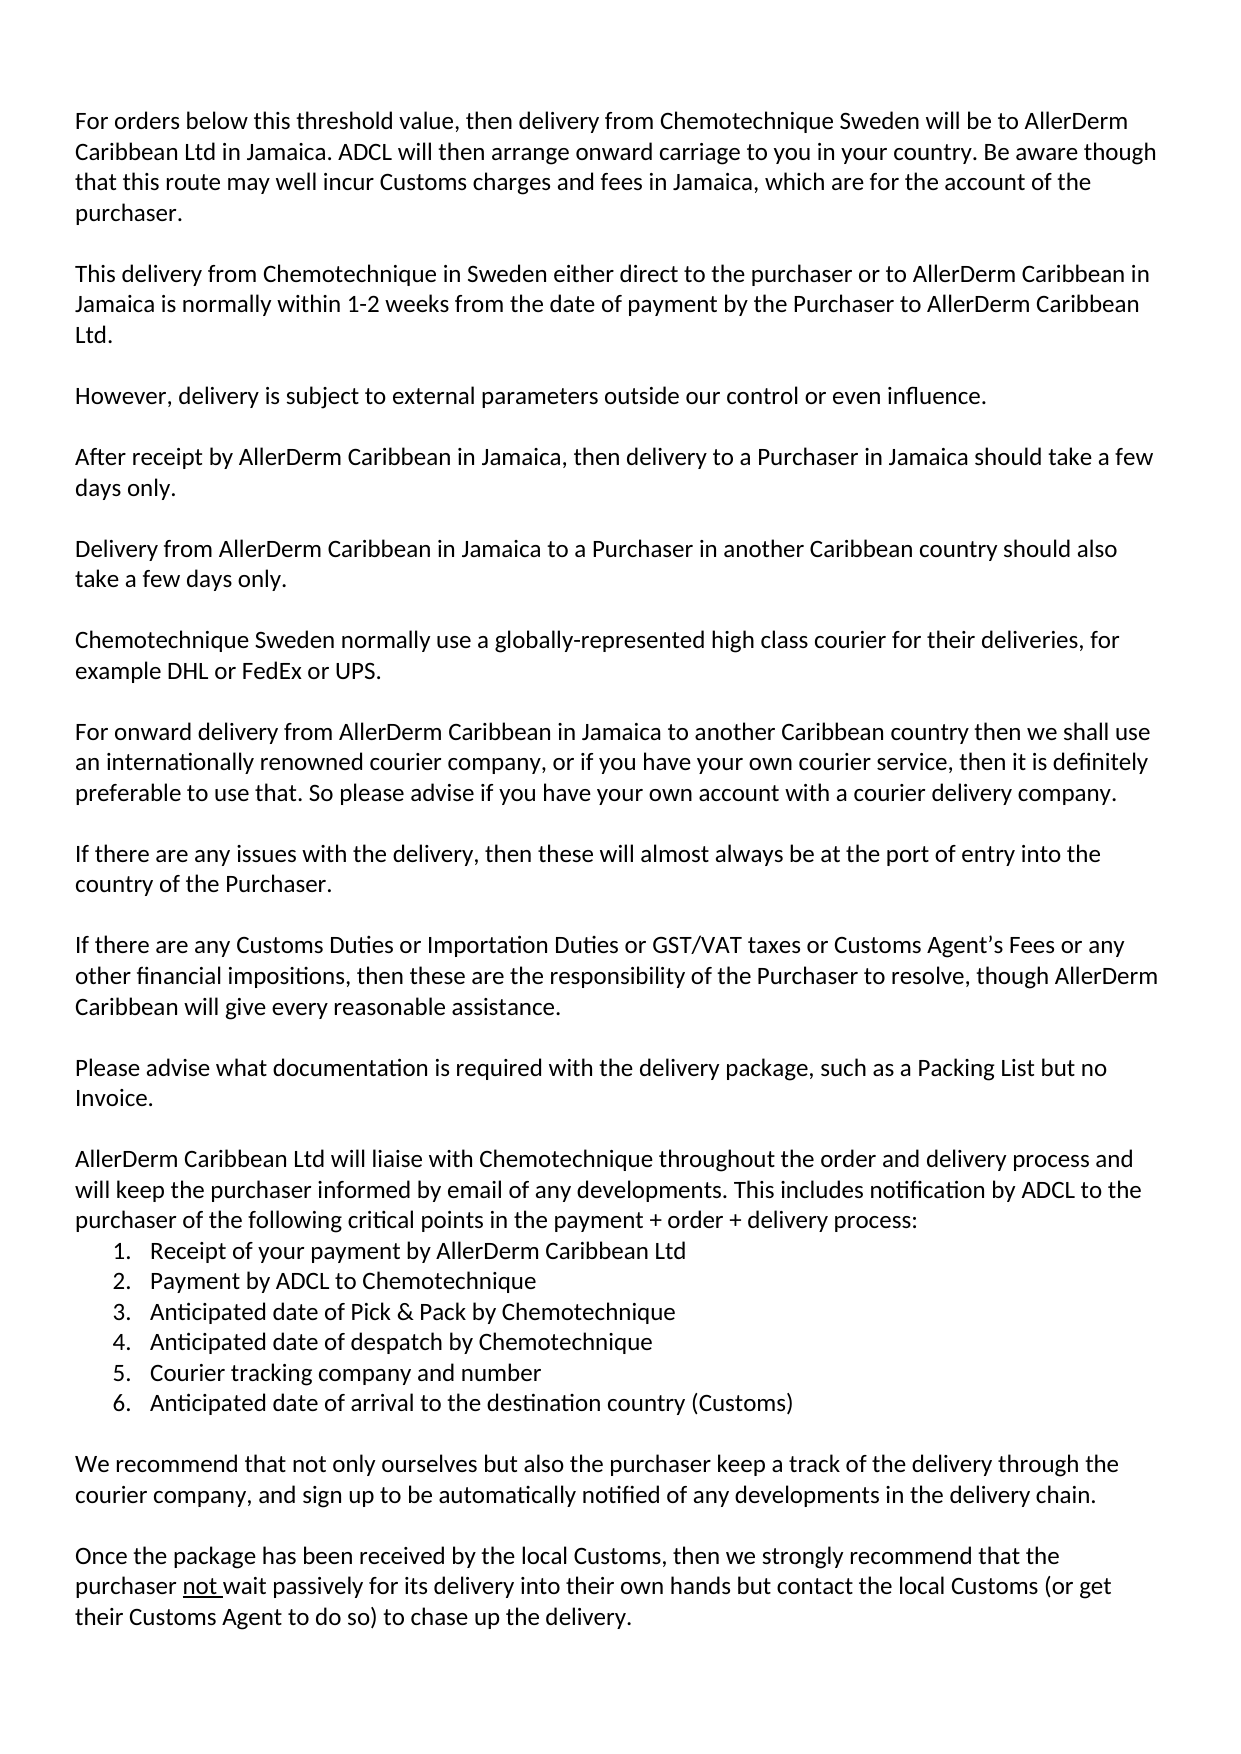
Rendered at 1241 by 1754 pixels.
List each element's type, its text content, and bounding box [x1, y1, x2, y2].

text Please advise what documentation is required with the delivery package, such as a Packing List but no Invoice. [75, 1052, 1165, 1113]
text Once the package has been received by the local Customs, then we strongly recommend that the purchaser not wait passively for its delivery into their own hands but contact the local Customs (or get their Customs Agent to do so) to chase up the delivery. [75, 1540, 1165, 1632]
list Courier tracking company and number [112, 1357, 1165, 1387]
list Receipt of your payment by AllerDerm Caribbean Ltd [112, 1235, 1165, 1265]
list Anticipated date of despatch by Chemotechnique [112, 1326, 1165, 1357]
text If there are any Customs Duties or Importation Duties or GST/VAT taxes or Customs Agent’s Fees or any other financial impositions, then these are the responsibility of the Purchaser to resolve, though AllerDerm Caribbean will give every reasonable assistance. [75, 929, 1165, 1021]
text We recommend that not only ourselves but also the purchaser keep a track of the delivery through the courier company, and sign up to be automatically notified of any developments in the delivery chain. [75, 1448, 1165, 1509]
text Delivery from AllerDerm Caribbean in Jamaica to a Purchaser in another Caribbean country should also take a few days only. [75, 533, 1165, 594]
text However, delivery is subject to external parameters outside our control or even influence. [75, 380, 1165, 411]
text For orders below this threshold value, then delivery from Chemotechnique Sweden will be to AllerDerm Caribbean Ltd in Jamaica. ADCL will then arrange onward carriage to you in your country. Be aware though that this route may well incur Customs charges and fees in Jamaica, which are for the account of the purchaser. [75, 106, 1165, 228]
text If there are any issues with the delivery, then these will almost always be at the port of entry into the country of the Purchaser. [75, 838, 1165, 899]
list Payment by ADCL to Chemotechnique [112, 1265, 1165, 1296]
text This delivery from Chemotechnique in Sweden either direct to the purchaser or to AllerDerm Caribbean in Jamaica is normally within 1-2 weeks from the date of payment by the Purchaser to AllerDerm Caribbean Ltd. [75, 258, 1165, 350]
text For onward delivery from AllerDerm Caribbean in Jamaica to another Caribbean country then we shall use an internationally renowned courier company, or if you have your own courier service, then it is definitely preferable to use that. So please advise if you have your own account with a courier delivery company. [75, 716, 1165, 807]
text Chemotechnique Sweden normally use a globally-represented high class courier for their deliveries, for example DHL or FedEx or UPS. [75, 624, 1165, 685]
text After receipt by AllerDerm Caribbean in Jamaica, then delivery to a Purchaser in Jamaica should take a few days only. [75, 441, 1165, 502]
list Anticipated date of arrival to the destination country (Customs) [112, 1387, 1165, 1418]
list Anticipated date of Pick & Pack by Chemotechnique [112, 1296, 1165, 1326]
text AllerDerm Caribbean Ltd will liaise with Chemotechnique throughout the order and delivery process and will keep the purchaser informed by email of any developments. This includes notification by ADCL to the purchaser of the following critical points in the payment + order + delivery process: [75, 1143, 1165, 1235]
